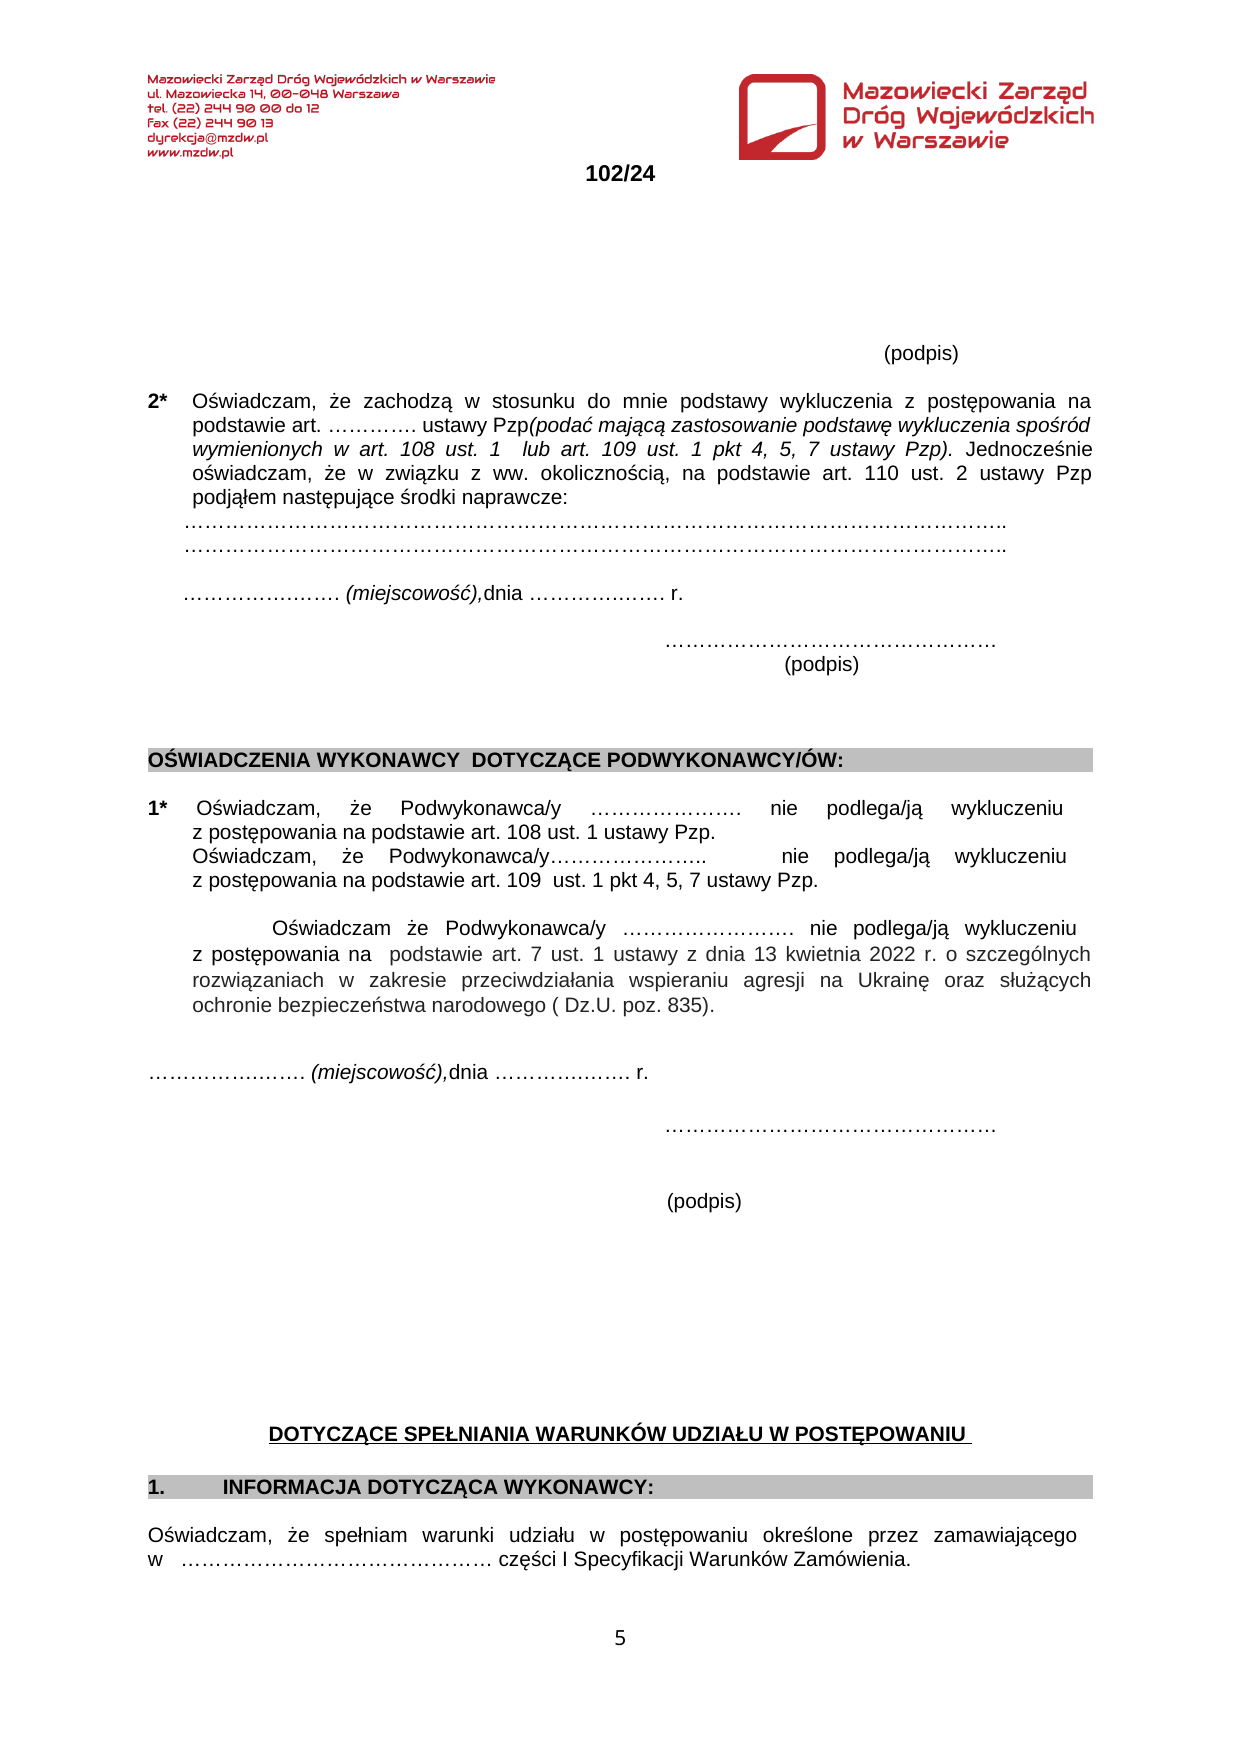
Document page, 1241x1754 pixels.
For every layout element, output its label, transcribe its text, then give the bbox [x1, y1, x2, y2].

text (podpis) [148, 1136, 1093, 1285]
text …………….……. (miejscowość),dnia ………….……. r. [148, 580, 1093, 604]
text ……………………………………………………………………………………………………….. [177, 508, 1093, 532]
list INFORMACJA DOTYCZĄCA WYKONAWCY: [148, 1475, 1093, 1499]
text Oświadczam, że Podwykonawca/y………………….. nie podlega/ją wykluczeniu z postępowania na podstawie art. 109 ust. 1 pkt 4, 5, 7 ustawy Pzp. [192, 844, 1093, 892]
text Oświadczam, że spełniam warunki udziału w postępowaniu określone przez zamawiającego w ……………………………………… części I Specyfikacji Warunków Zamówienia. [148, 1523, 1093, 1571]
text (podpis) [605, 652, 1093, 700]
text DOTYCZĄCE SPEŁNIANIA WARUNKÓW UDZIAŁU W POSTĘPOWANIU [148, 1422, 1093, 1475]
text ………………………………………… [148, 1112, 1093, 1136]
text 2* Oświadczam, że zachodzą w stosunku do mnie podstawy wykluczenia z postępowania na podstawie art. …………. ustawy Pzp(podać mającą zastosowanie podstawę wykluczenia spośród wymienionych w art. 108 ust. 1 lub art. 109 ust. 1 pkt 4, 5, 7 ustawy Pzp). Jednocześnie oświadczam, że w związku z ww. okolicznością, na podstawie art. 110 ust. 2 ustawy Pzp podjąłem następujące środki naprawcze: [148, 389, 1093, 508]
text …………….……. (miejscowość),dnia ………….……. r. [148, 1060, 1093, 1084]
picture [147, 73, 495, 160]
text 1* Oświadczam, że Podwykonawca/y …………………. nie podlega/ją wykluczeniu z postępowania na podstawie art. 108 ust. 1 ustawy Pzp. [148, 796, 1093, 844]
text Oświadczam że Podwykonawca/y ……………………. nie podlega/ją wykluczeniu z postępowania na podstawie art. 7 ust. 1 ustawy z dnia 13 kwietnia 2022 r. o szczególnych rozwiązaniach w zakresie przeciwdziałania wspieraniu agresji na Ukrainę oraz służących ochronie bezpieczeństwa narodowego ( Dz.U. poz. 835). [133, 916, 1093, 1017]
text ………………………………………… [605, 628, 1093, 652]
text (podpis) [192, 240, 1093, 365]
text OŚWIADCZENIA WYKONAWCY DOTYCZĄCE PODWYKONAWCY/ÓW: [148, 748, 1093, 772]
text ……………………………………………………………………………………………………….. [177, 532, 1093, 556]
picture [739, 74, 1094, 160]
